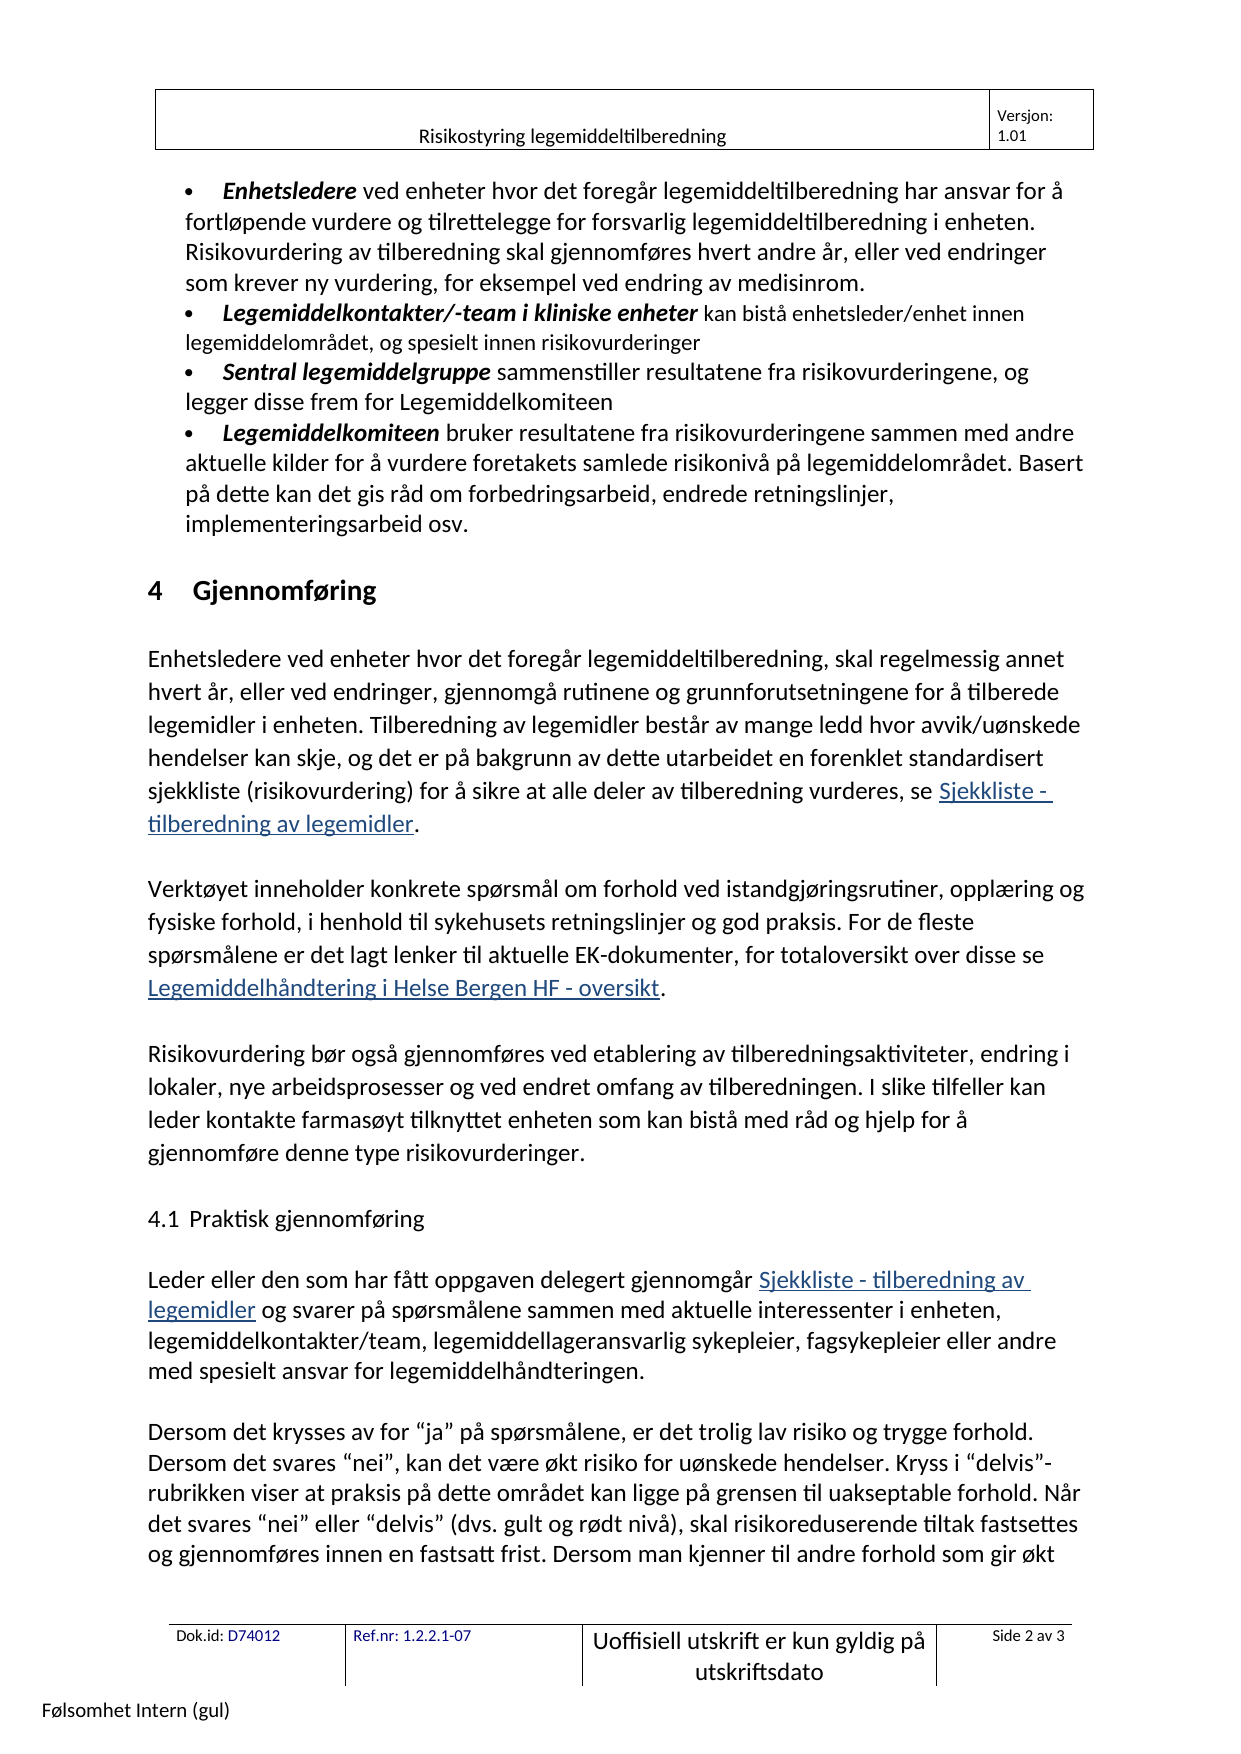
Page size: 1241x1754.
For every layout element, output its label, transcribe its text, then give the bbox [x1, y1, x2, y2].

text Risikovurdering bør også gjennomføres ved etablering av tilberedningsaktiviteter, endring i lokaler, nye arbeidsprosesser og ved endret omfang av tilberedningen. I slike tilfeller kan leder kontakte farmasøyt tilknyttet enheten som kan bistå med råd og hjelp for å gjennomføre denne type risikovurderinger. [148, 1038, 1092, 1167]
list Enhetsledere ved enheter hvor det foregår legemiddeltilberedning har ansvar for å fortløpende vurdere og tilrettelegge for forsvarlig legemiddeltilberedning i enheten. Risikovurdering av tilberedning skal gjennomføres hvert andre år, eller ved endringer som krever ny vurdering, for eksempel ved endring av medisinrom. [185, 175, 1092, 297]
text Leder eller den som har fått oppgaven delegert gjennomgår Sjekkliste - tilberedning av legemidler og svarer på spørsmålene sammen med aktuelle interessenter i enheten, legemiddelkontakter/team, legemiddellageransvarlig sykepleier, fagsykepleier eller andre med spesielt ansvar for legemiddelhåndteringen. [148, 1264, 1092, 1386]
subtitle Gjennomføring [148, 572, 1092, 607]
subtitle Praktisk gjennomføring [148, 1203, 1092, 1233]
list Sentral legemiddelgruppe sammenstiller resultatene fra risikovurderingene, og legger disse frem for Legemiddelkomiteen [185, 356, 1092, 417]
text Verktøyet inneholder konkrete spørsmål om forhold ved istandgjøringsrutiner, opplæring og fysiske forhold, i henhold til sykehusets retningslinjer og god praksis. For de fleste spørsmålene er det lagt lenker til aktuelle EK-dokumenter, for totaloversikt over disse se Legemiddelhåndtering i Helse Bergen HF - oversikt. [148, 873, 1092, 1003]
list Legemiddelkontakter/-team i kliniske enheter kan bistå enhetsleder/enhet innen legemiddelområdet, og spesielt innen risikovurderinger [185, 297, 1092, 356]
list Legemiddelkomiteen bruker resultatene fra risikovurderingene sammen med andre aktuelle kilder for å vurdere foretakets samlede risikonivå på legemiddelområdet. Basert på dette kan det gis råd om forbedringsarbeid, endrede retningslinjer, implementeringsarbeid osv. [185, 417, 1092, 539]
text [148, 1416, 1092, 1569]
text Enhetsledere ved enheter hvor det foregår legemiddeltilberedning, skal regelmessig annet hvert år, eller ved endringer, gjennomgå rutinene og grunnforutsetningene for å tilberede legemidler i enheten. Tilberedning av legemidler består av mange ledd hvor avvik/uønskede hendelser kan skje, og det er på bakgrunn av dette utarbeidet en forenklet standardisert sjekkliste (risikovurdering) for å sikre at alle deler av tilberedning vurderes, se Sjekkliste - tilberedning av legemidler. [148, 643, 1092, 838]
